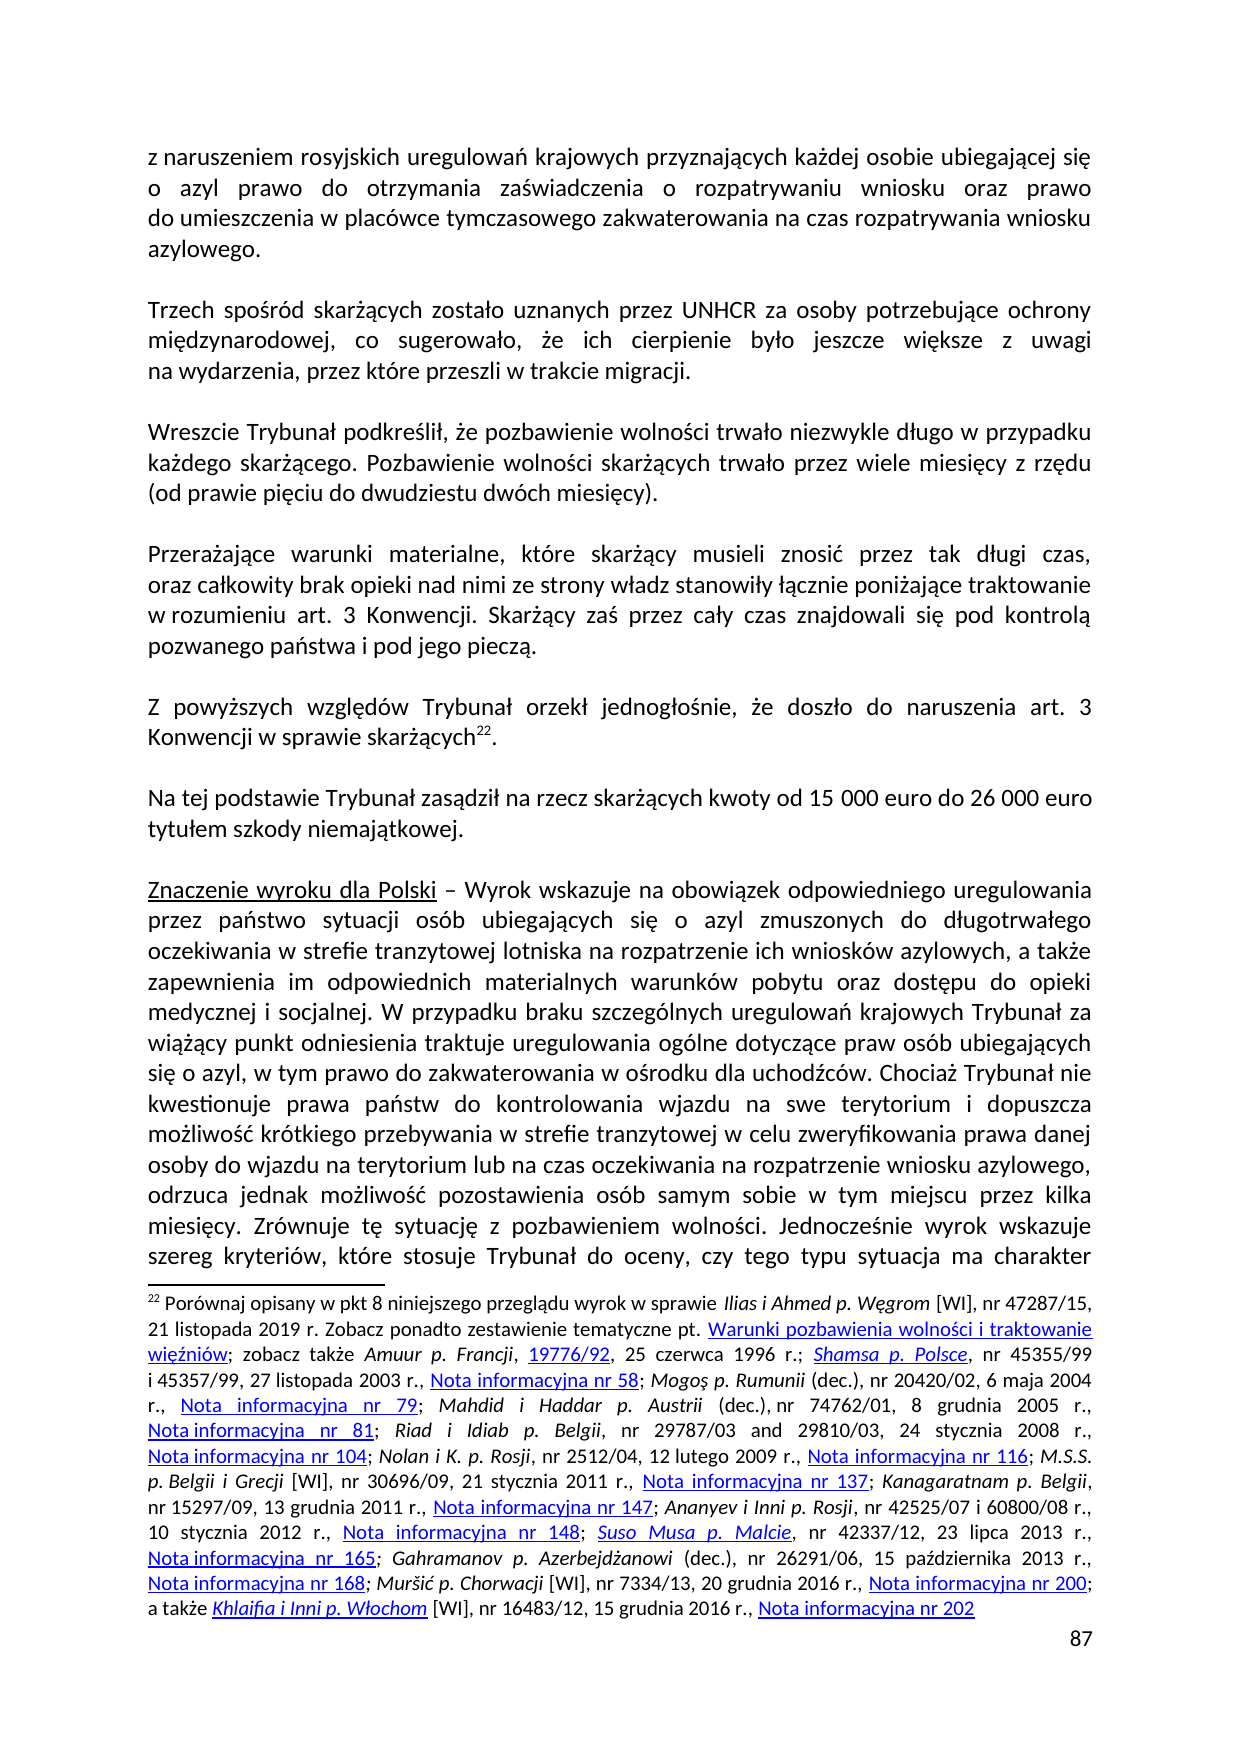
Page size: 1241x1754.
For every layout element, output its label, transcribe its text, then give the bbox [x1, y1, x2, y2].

text Wreszcie Trybunał podkreślił, że pozbawienie wolności trwało niezwykle długo w przypadku każdego skarżącego. Pozbawienie wolności skarżących trwało przez wiele miesięcy z rzędu (od prawie pięciu do dwudziestu dwóch miesięcy). [148, 416, 1093, 508]
text Przerażające warunki materialne, które skarżący musieli znosić przez tak długi czas, oraz całkowity brak opieki nad nimi ze strony władz stanowiły łącznie poniżające traktowanie w rozumieniu art. 3 Konwencji. Skarżący zaś przez cały czas znajdowali się pod kontrolą pozwanego państwa i pod jego pieczą. [148, 538, 1093, 660]
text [148, 874, 1093, 1271]
text Z powyższych względów Trybunał orzekł jednogłośnie, że doszło do naruszenia art. 3 Konwencji w sprawie skarżących. [148, 691, 1093, 752]
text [148, 142, 1093, 264]
text Trzech spośród skarżących zostało uznanych przez UNHCR za osoby potrzebujące ochrony międzynarodowej, co sugerowało, że ich cierpienie było jeszcze większe z uwagi na wydarzenia, przez które przeszli w trakcie migracji. [148, 294, 1093, 386]
text Na tej podstawie Trybunał zasądził na rzecz skarżących kwoty od 15 000 euro do 26 000 euro tytułem szkody niemajątkowej. [148, 782, 1093, 843]
